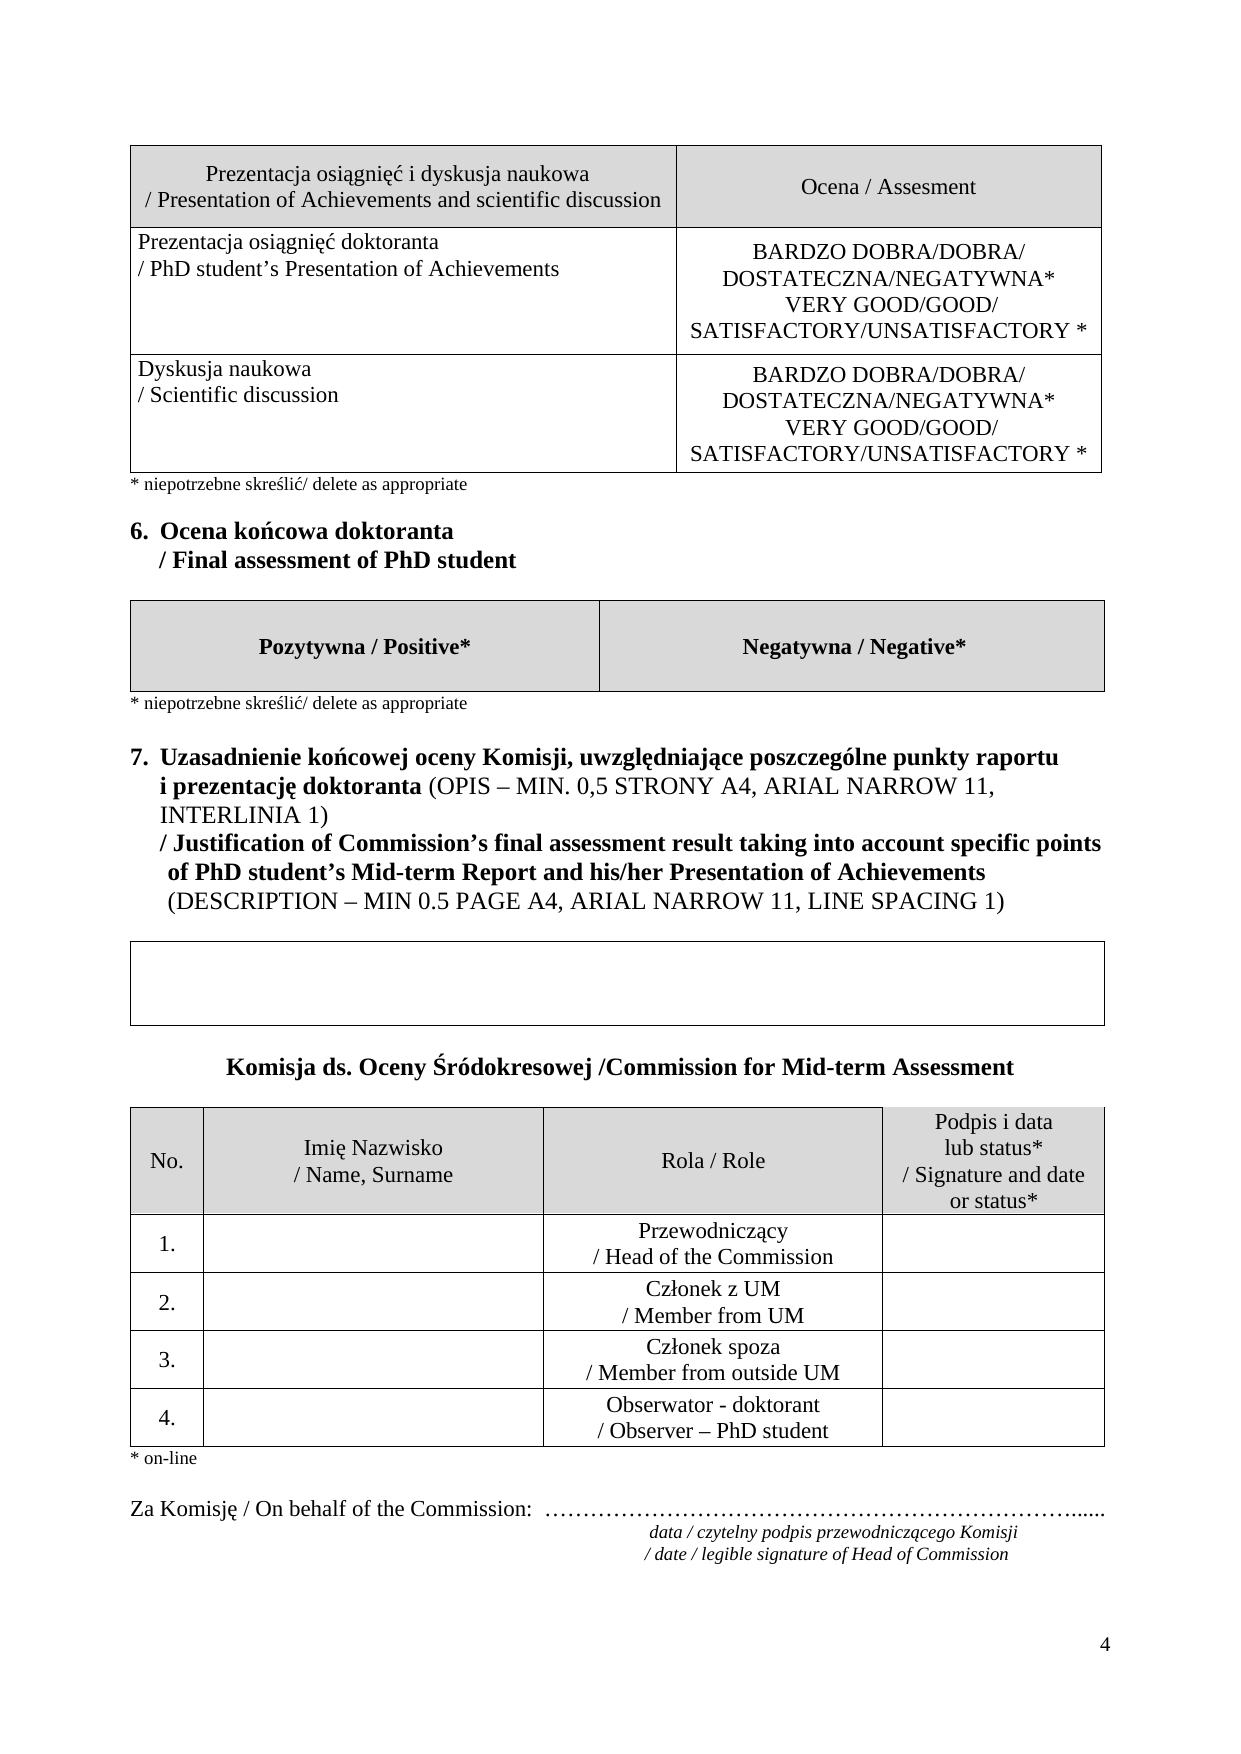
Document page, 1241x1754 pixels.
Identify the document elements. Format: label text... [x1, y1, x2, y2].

text data / czytelny podpis przewodniczącego Komisji [130, 1521, 1110, 1543]
table_header Pozytywna / Positive* [131, 601, 599, 691]
table_cell [883, 1273, 1104, 1330]
table_header [131, 942, 1104, 1024]
table_cell bardzo dobra/dobra/ dostateczna/negatywna* very good/good/ satisfactory/unsatisfactory * [677, 355, 1101, 472]
table_header No. [131, 1108, 203, 1213]
table_cell 1. [131, 1215, 203, 1272]
text * niepotrzebne skreślić/ delete as appropriate [130, 473, 1110, 495]
text * on-line [130, 1447, 1110, 1468]
text * niepotrzebne skreślić/ delete as appropriate [130, 692, 1110, 713]
text of PhD student’s Mid-term Report and his/her Presentation of Achievements (DESCRIPTION – MIN 0.5 PAGE A4, ARIAL NARROW 11, LINE SPACING 1) [167, 857, 1110, 915]
table_cell 2. [131, 1273, 203, 1330]
table_cell [883, 1389, 1104, 1446]
table_cell 3. [131, 1331, 203, 1388]
table_header Prezentacja osiągnięć i dyskusja naukowa / Presentation of Achievements and scientific discussion [131, 146, 676, 227]
table_header Podpis i data lub status* / Signature and date or status* [883, 1107, 1104, 1213]
table_cell Przewodniczący / Head of the Commission [544, 1215, 882, 1272]
table_cell [204, 1215, 543, 1272]
table_cell [204, 1273, 543, 1330]
table_cell [883, 1331, 1104, 1388]
text Komisja ds. Oceny Śródokresowej /Commission for Mid-term Assessment [130, 1052, 1110, 1081]
table_header Ocena / Assesment [677, 146, 1101, 227]
list Uzasadnienie końcowej oceny Komisji, uwzględniające poszczególne punkty raportu i prezentację doktoranta (OPIS – MIN. 0,5 STRONY A4, ARIAL NARROW 11, INTERLINIA 1) [130, 742, 1110, 828]
table_cell [204, 1331, 543, 1388]
table_cell Członek spoza / Member from outside UM [544, 1331, 882, 1388]
table_cell [204, 1389, 543, 1446]
table_cell Obserwator - doktorant / Observer – PhD student [544, 1389, 882, 1446]
table_cell 4. [131, 1389, 203, 1446]
table_cell Prezentacja osiągnięć doktoranta / PhD student’s Presentation of Achievements [131, 228, 676, 354]
table_header Negatywna / Negative* [600, 601, 1104, 691]
table_cell Dyskusja naukowa / Scientific discussion [131, 355, 676, 472]
text / Justification of Commission’s final assessment result taking into account specific points [159, 828, 1110, 857]
table_cell bardzo dobra/dobra/ dostateczna/negatywna* very good/good/ satisfactory/unsatisfactory * [677, 228, 1101, 354]
list Ocena końcowa doktoranta [130, 516, 1110, 545]
text / Final assessment of PhD student [115, 545, 1110, 574]
text / date / legible signature of Head of Commission [130, 1543, 1110, 1564]
table_header Imię Nazwisko / Name, Surname [204, 1108, 543, 1213]
table_cell [883, 1215, 1104, 1272]
text Za Komisję / On behalf of the Commission: ……………………………………………………………...... [130, 1495, 1110, 1521]
table_cell Członek z UM / Member from UM [544, 1273, 882, 1330]
table_header Rola / Role [544, 1108, 882, 1213]
